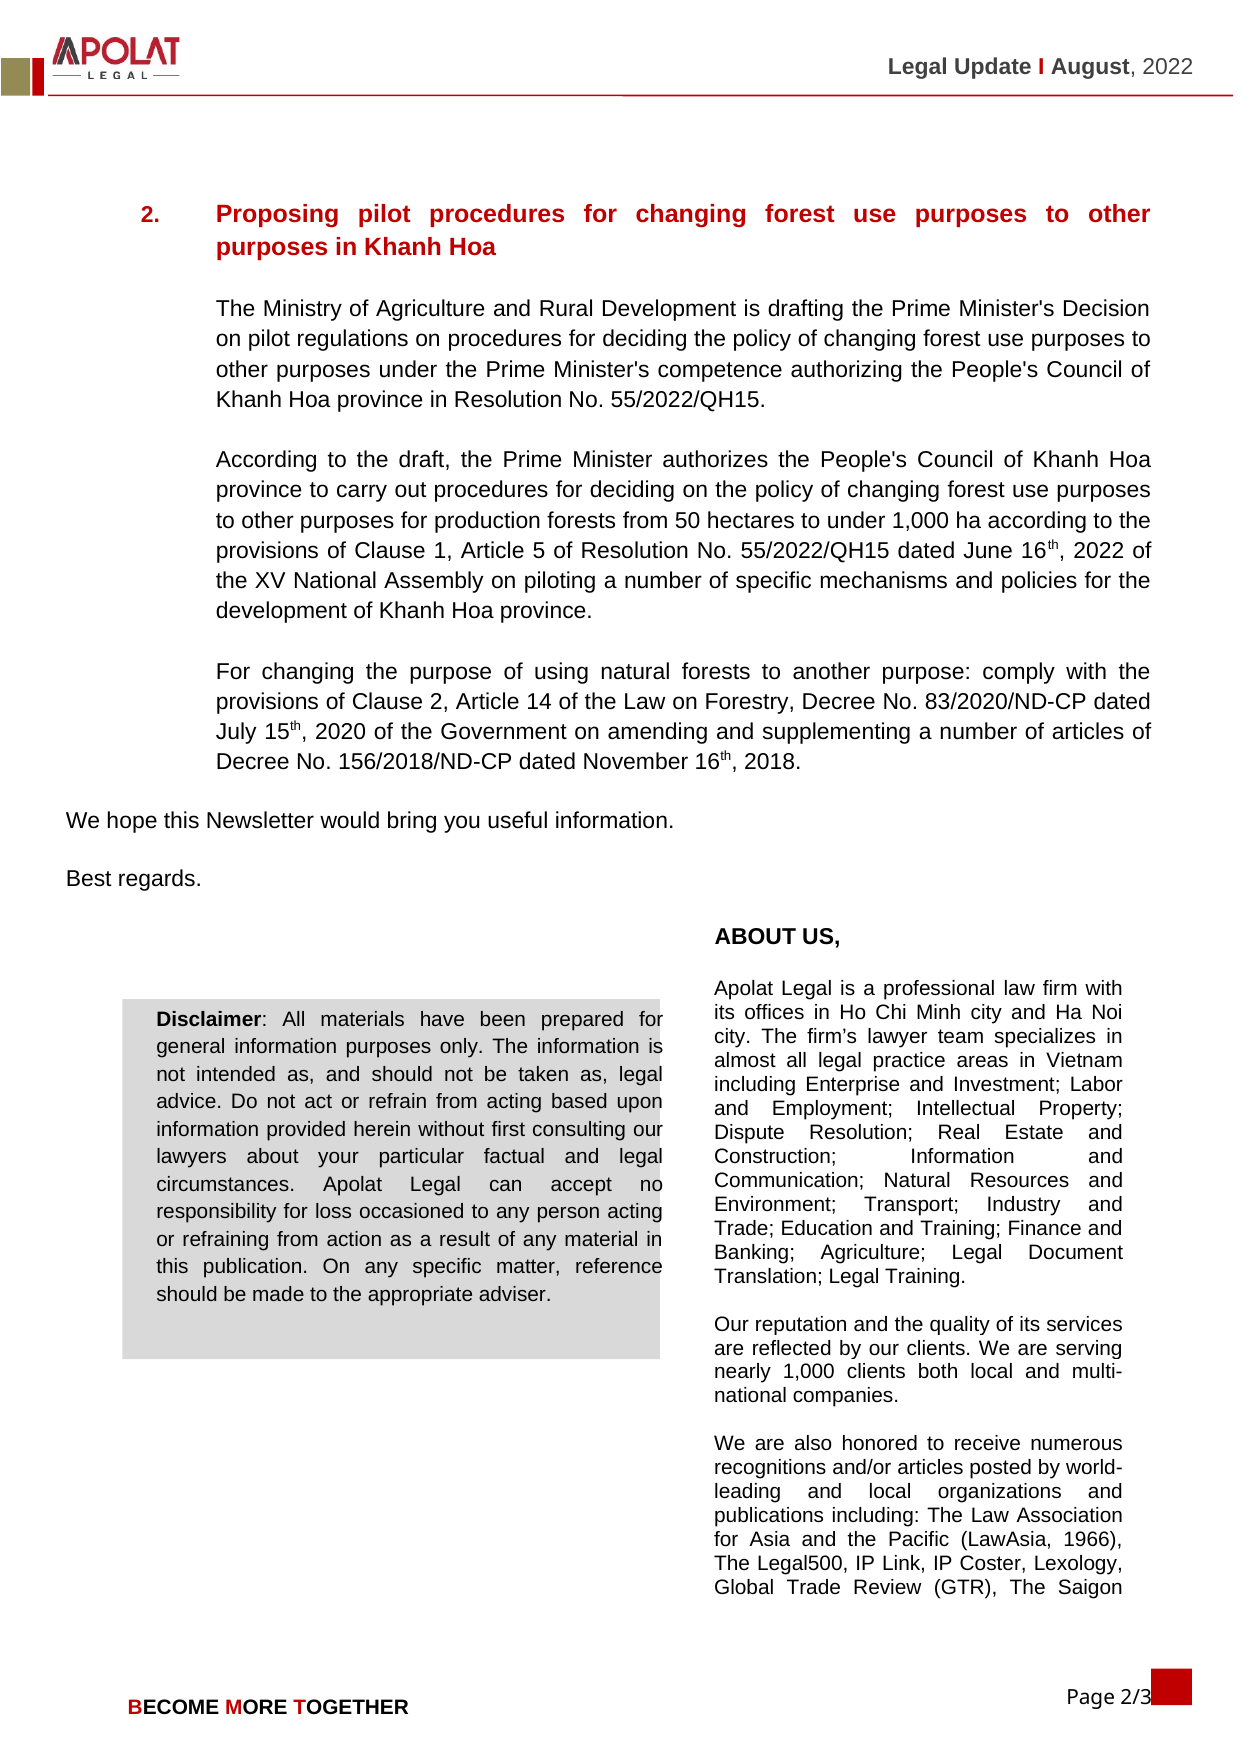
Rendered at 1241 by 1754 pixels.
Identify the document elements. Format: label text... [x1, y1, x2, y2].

table_header [111, 923, 703, 1616]
picture [51, 37, 180, 78]
list Best regards. [66, 865, 1152, 892]
text The Ministry of Agriculture and Rural Development is drafting the Prime Minister's Decision on pilot regulations on procedures for deciding the policy of changing forest use purposes to other purposes under the Prime Minister's competence authorizing the People's Council of Khanh Hoa province in Resolution No. 55/2022/QH15. [216, 295, 1152, 412]
text According to the draft, the Prime Minister authorizes the People's Council of Khanh Hoa province to carry out procedures for deciding on the policy of changing forest use purposes to other purposes for production forests from 50 hectares to under 1,000 ha according to the provisions of Clause 1, Article 5 of Resolution No. 55/2022/QH15 dated June 16th, 2022 of the XV National Assembly on piloting a number of specific mechanisms and policies for the development of Khanh Hoa province. [216, 446, 1152, 624]
text 2. Proposing pilot procedures for changing forest use purposes to other purposes in Khanh Hoa [141, 199, 1152, 261]
text For changing the purpose of using natural forests to another purpose: comply with the provisions of Clause 2, Article 14 of the Law on Forestry, Decree No. 83/2020/ND-CP dated July 15th, 2020 of the Government on amending and supplementing a number of articles of Decree No. 156/2018/ND-CP dated November 16th, 2018. [216, 658, 1152, 775]
text We hope this Newsletter would bring you useful information. [66, 807, 1152, 834]
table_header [703, 923, 1134, 1616]
